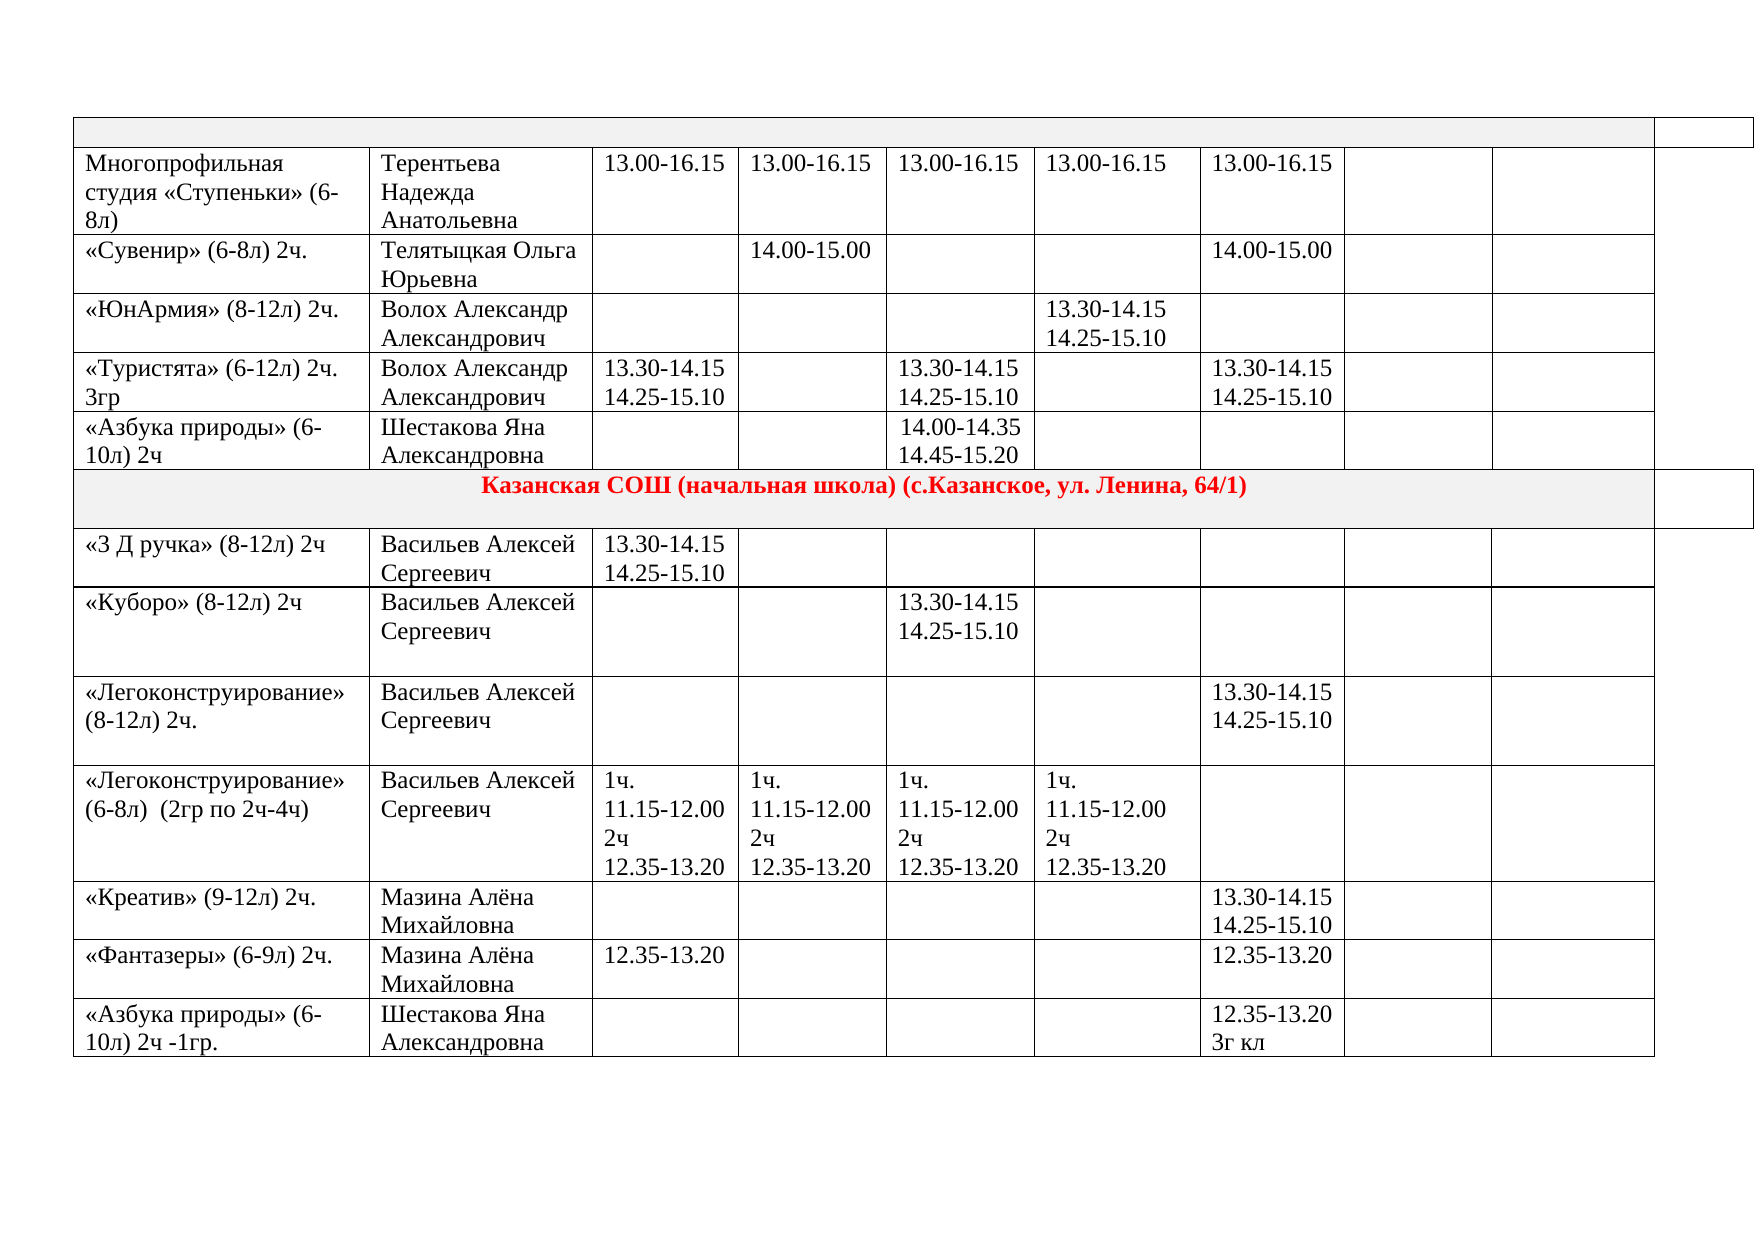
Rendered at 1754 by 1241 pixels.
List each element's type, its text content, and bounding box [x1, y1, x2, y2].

table_cell [1201, 294, 1344, 352]
table_cell [739, 529, 886, 586]
table_cell 13.00-16.15 [887, 148, 1034, 234]
table_cell 12.35-13.20 [593, 940, 738, 998]
table_cell [1201, 766, 1344, 881]
table_cell [1493, 294, 1654, 352]
table_cell [739, 999, 886, 1056]
table_cell [1492, 529, 1654, 586]
table_cell Мазина Алёна Михайловна [370, 882, 592, 939]
table_cell [739, 412, 886, 469]
table_cell 1ч. 11.15-12.00 2ч 12.35-13.20 [887, 766, 1034, 881]
table_cell «Легоконструирование» (6-8л) (2гр по 2ч-4ч) [74, 766, 369, 881]
table_cell [1345, 235, 1492, 293]
table_cell [1201, 412, 1344, 469]
table_cell «Куборо» (8-12л) 2ч [74, 588, 369, 676]
table_cell [1492, 882, 1654, 939]
table_cell [1345, 148, 1492, 234]
table_cell [739, 588, 886, 676]
table_cell Казанская СОШ (начальная школа) (с.Казанское, ул. Ленина, 64/1) [74, 470, 1654, 528]
table_cell «Азбука природы» (6-10л) 2ч -1гр. [74, 999, 369, 1056]
table_cell [887, 677, 1034, 764]
table_cell «Туристята» (6-12л) 2ч. 3гр [74, 353, 369, 411]
table_header [1655, 118, 1753, 147]
table_cell 13.30-14.15 14.25-15.10 [1035, 294, 1200, 352]
table_cell [593, 588, 738, 676]
table_cell [887, 294, 1034, 352]
table_cell [1035, 677, 1200, 764]
table_cell Васильев Алексей Сергеевич [370, 588, 592, 676]
table_cell «Креатив» (9-12л) 2ч. [74, 882, 369, 939]
table_cell [1345, 529, 1491, 586]
table_cell [1345, 294, 1492, 352]
table_cell [1345, 412, 1492, 469]
table_header [74, 118, 1654, 147]
table_cell «Сувенир» (6-8л) 2ч. [74, 235, 369, 293]
table_cell [739, 353, 886, 411]
table_cell [1492, 999, 1654, 1056]
table_cell Волох Александр Александрович [370, 294, 592, 352]
table_cell [593, 882, 738, 939]
table_cell 13.30-14.15 14.25-15.10 [593, 353, 738, 411]
table_cell [1035, 412, 1200, 469]
table_cell 14.00-15.00 [1201, 235, 1344, 293]
table_cell Терентьева Надежда Анатольевна [370, 148, 592, 234]
table_cell 12.35-13.20 3г кл [1201, 999, 1344, 1056]
table_cell Шестакова Яна Александровна [370, 412, 592, 469]
table_cell 1ч. 11.15-12.00 2ч 12.35-13.20 [593, 766, 738, 881]
table_cell «Фантазеры» (6-9л) 2ч. [74, 940, 369, 998]
table_cell Васильев Алексей Сергеевич [370, 677, 592, 764]
table_cell [1345, 940, 1491, 998]
table_cell Волох Александр Александрович [370, 353, 592, 411]
table_cell Васильев Алексей Сергеевич [370, 529, 592, 586]
table_cell [887, 999, 1034, 1056]
table_cell 13.00-16.15 [1035, 148, 1200, 234]
table_cell [1035, 529, 1200, 586]
table_cell «Легоконструирование» (8-12л) 2ч. [74, 677, 369, 764]
table_cell 13.00-16.15 [1201, 148, 1344, 234]
table_cell [1345, 677, 1491, 764]
table_cell 14.00-15.00 [739, 235, 886, 293]
table_cell 13.00-16.15 [739, 148, 886, 234]
table_cell [1492, 677, 1654, 764]
table_cell 12.35-13.20 [1201, 940, 1344, 998]
table_cell [1492, 766, 1654, 881]
table_cell [739, 940, 886, 998]
table_cell Васильев Алексей Сергеевич [370, 766, 592, 881]
table_cell [739, 677, 886, 764]
table_cell 13.30-14.15 14.25-15.10 [887, 588, 1034, 676]
table_cell [1345, 999, 1491, 1056]
table_cell [593, 999, 738, 1056]
table_cell [1201, 588, 1344, 676]
table_cell «3 Д ручка» (8-12л) 2ч [74, 529, 369, 586]
table_cell [1492, 588, 1654, 676]
table_cell [1345, 882, 1491, 939]
table_cell Мазина Алёна Михайловна [370, 940, 592, 998]
table_cell «ЮнАрмия» (8-12л) 2ч. [74, 294, 369, 352]
table_cell [887, 882, 1034, 939]
table_cell [1493, 148, 1654, 234]
table_cell [593, 235, 738, 293]
table_cell [593, 677, 738, 764]
table_cell 13.30-14.15 14.25-15.10 [593, 529, 738, 586]
table_cell 13.00-16.15 [593, 148, 738, 234]
table_cell [1035, 235, 1200, 293]
table_cell [1655, 470, 1753, 528]
table_cell [887, 529, 1034, 586]
table_cell [593, 412, 738, 469]
table_cell [1035, 882, 1200, 939]
table_cell Шестакова Яна Александровна [370, 999, 592, 1056]
table_cell [887, 940, 1034, 998]
table_cell [1345, 766, 1491, 881]
table_cell [739, 294, 886, 352]
table_cell 13.30-14.15 14.25-15.10 [887, 353, 1034, 411]
table_cell [887, 235, 1034, 293]
table_cell [1493, 412, 1654, 469]
table_cell [739, 882, 886, 939]
table_cell Многопрофильная студия «Ступеньки» (6-8л) [74, 148, 369, 234]
table_cell 13.30-14.15 14.25-15.10 [1201, 353, 1344, 411]
table_cell 14.00-14.35 14.45-15.20 [887, 412, 1034, 469]
table_cell «Азбука природы» (6-10л) 2ч [74, 412, 369, 469]
table_cell 13.30-14.15 14.25-15.10 [1201, 882, 1344, 939]
table_cell 1ч. 11.15-12.00 2ч 12.35-13.20 [1035, 766, 1200, 881]
table_cell [1345, 353, 1492, 411]
table_cell [1201, 529, 1344, 586]
table_cell 13.30-14.15 14.25-15.10 [1201, 677, 1344, 764]
table_cell [593, 294, 738, 352]
table_cell [1035, 940, 1200, 998]
table_cell 1ч. 11.15-12.00 2ч 12.35-13.20 [739, 766, 886, 881]
table_cell [1493, 353, 1654, 411]
table_cell [1493, 235, 1654, 293]
table_cell [1345, 588, 1491, 676]
table_cell [1492, 940, 1654, 998]
table_cell [1035, 999, 1200, 1056]
table_cell Телятыцкая Ольга Юрьевна [370, 235, 592, 293]
table_cell [1035, 588, 1200, 676]
table_cell [1035, 353, 1200, 411]
